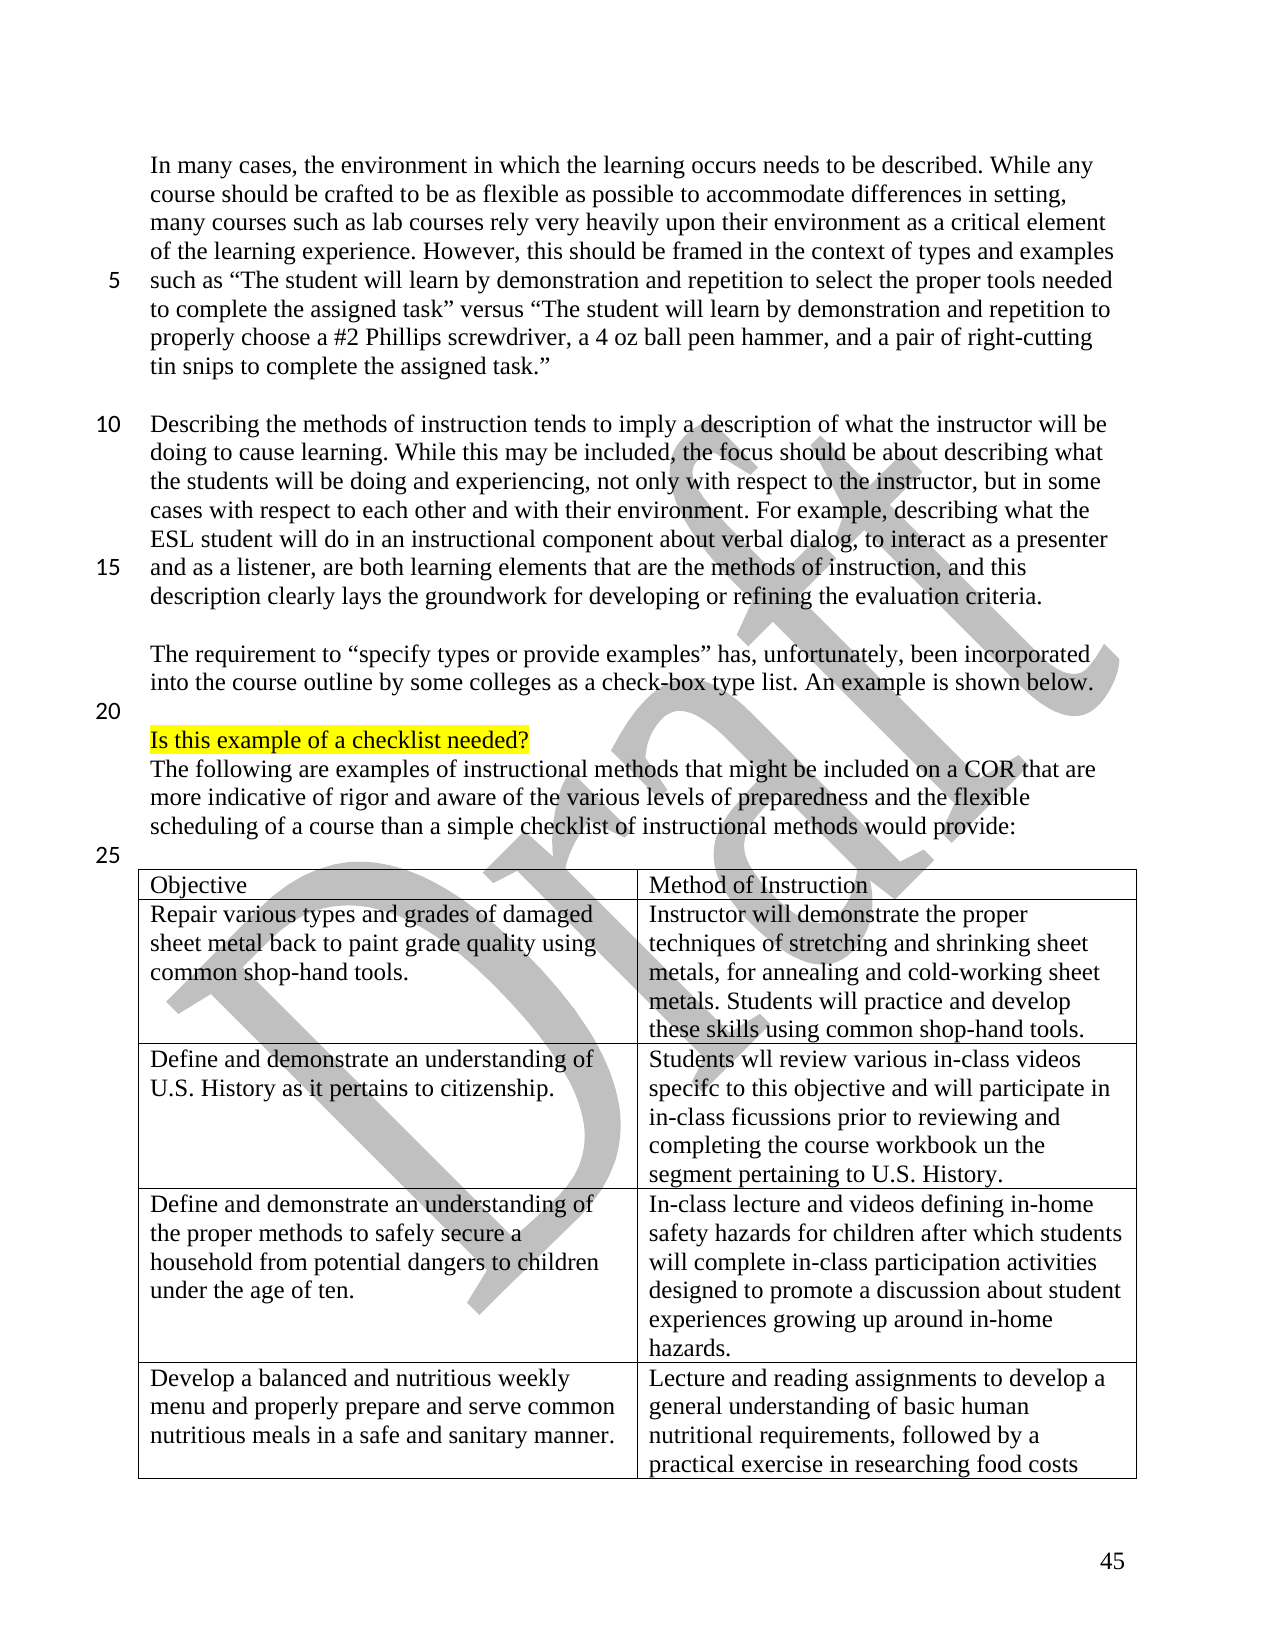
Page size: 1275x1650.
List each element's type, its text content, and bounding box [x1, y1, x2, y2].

table_header Objective [139, 870, 637, 898]
text The following are examples of instructional methods that might be included on a COR that are more indicative of rigor and aware of the various levels of preparedness and the flexible scheduling of a course than a simple checklist of instructional methods would provide: [150, 754, 1125, 840]
table_cell Students wll review various in-class videos specifc to this objective and will participate in in-class ficussions prior to reviewing and completing the course workbook un the segment pertaining to U.S. History. [638, 1044, 1136, 1188]
text Describing the methods of instruction tends to imply a description of what the instructor will be doing to cause learning. While this may be included, the focus should be about describing what the students will be doing and experiencing, not only with respect to the instructor, but in some cases with respect to each other and with their environment. For example, describing what the ESL student will do in an instructional component about verbal dialog, to interact as a presenter and as a listener, are both learning elements that are the methods of instruction, and this description clearly lays the groundwork for developing or refining the evaluation criteria. [150, 409, 1125, 610]
table_cell Repair various types and grades of damaged sheet metal back to paint grade quality using common shop-hand tools. [139, 900, 637, 1043]
table_cell Define and demonstrate an understanding of U.S. History as it pertains to citizenship. [139, 1044, 637, 1188]
text The requirement to “specify types or provide examples” has, unfortunately, been incorporated into the course outline by some colleges as a check-box type list. An example is shown below. [150, 639, 1125, 696]
table_cell Define and demonstrate an understanding of the proper methods to safely secure a household from potential dangers to children under the age of ten. [139, 1189, 637, 1362]
text In many cases, the environment in which the learning occurs needs to be described. While any course should be crafted to be as flexible as possible to accommodate differences in setting, many courses such as lab courses rely very heavily upon their environment as a critical element of the learning experience. However, this should be framed in the context of types and examples such as “The student will learn by demonstration and repetition to select the proper tools needed to complete the assigned task” versus “The student will learn by demonstration and repetition to properly choose a #2 Phillips screwdriver, a 4 oz ball peen hammer, and a pair of right-cutting tin snips to complete the assigned task.” [150, 150, 1125, 380]
table_cell Instructor will demonstrate the proper techniques of stretching and shrinking sheet metals, for annealing and cold-working sheet metals. Students will practice and develop these skills using common shop-hand tools. [638, 900, 1136, 1043]
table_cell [638, 1363, 1136, 1478]
table_header Method of Instruction [638, 870, 1136, 898]
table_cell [139, 1363, 637, 1478]
text Is this example of a checklist needed? [529, 725, 1125, 754]
table_cell In-class lecture and videos defining in-home safety hazards for children after which students will complete in-class participation activities designed to promote a discussion about student experiences growing up around in-home hazards. [638, 1189, 1136, 1362]
